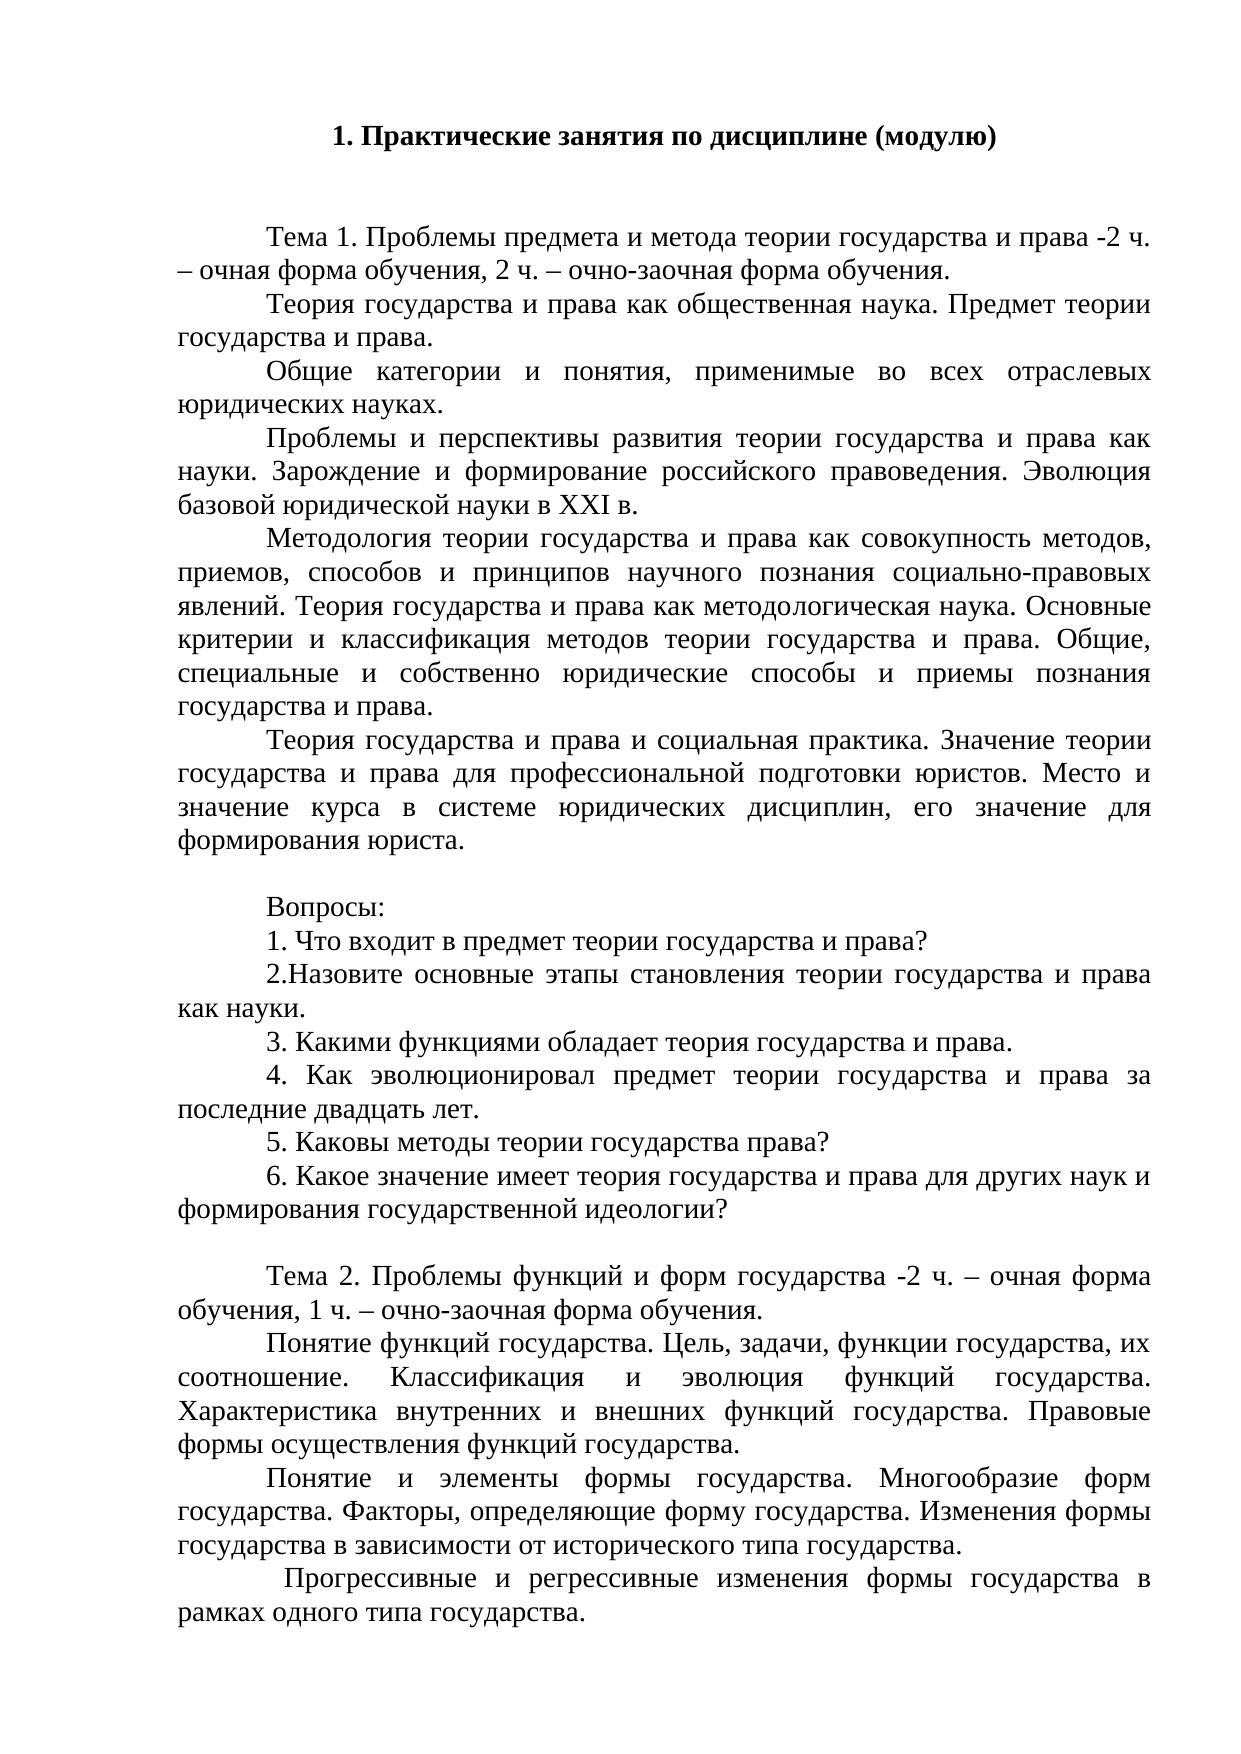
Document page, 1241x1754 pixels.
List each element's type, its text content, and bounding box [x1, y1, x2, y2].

text 2.Назовите основные этапы становления теории государства и права как науки. [177, 957, 1152, 1024]
text Теория государства и права как общественная наука. Предмет теории государства и права. [177, 286, 1152, 353]
text Тема 1. Проблемы предмета и метода теории государства и права -2 ч. – очная форма обучения, 2 ч. – очно-заочная форма обучения. [177, 219, 1152, 286]
text Теория государства и права и социальная практика. Значение теории государства и права для профессиональной подготовки юристов. Место и значение курса в системе юридических дисциплин, его значение для формирования юриста. [177, 722, 1152, 856]
text Понятие функций государства. Цель, задачи, функции государства, их соотношение. Классификация и эволюция функций государства. Характеристика внутренних и внешних функций государства. Правовые формы осуществления функций государства. [177, 1326, 1152, 1460]
text Общие категории и понятия, применимые во всех отраслевых юридических науках. [177, 353, 1152, 420]
text 6. Какое значение имеет теория государства и права для других наук и формирования государственной идеологии? [177, 1158, 1152, 1225]
text Тема 2. Проблемы функций и форм государства -2 ч. – очная форма обучения, 1 ч. – очно-заочная форма обучения. [177, 1258, 1152, 1326]
text 1. Практические занятия по дисциплине (модулю) [177, 118, 1152, 152]
text 3. Какими функциями обладает теория государства и права. [177, 1024, 1152, 1057]
text 1. Что входит в предмет теории государства и права? [177, 923, 1152, 957]
text Проблемы и перспективы развития теории государства и права как науки. Зарождение и формирование российского правоведения. Эволюция базовой юридической науки в XXI в. [177, 420, 1152, 521]
text Прогрессивные и регрессивные изменения формы государства в рамках одного типа государства. [177, 1560, 1152, 1627]
text Вопросы: [177, 889, 1152, 923]
text 4. Как эволюционировал предмет теории государства и права за последние двадцать лет. [177, 1057, 1152, 1124]
text Методология теории государства и права как совокупность методов, приемов, способов и принципов научного познания социально-правовых явлений. Теория государства и права как методологическая наука. Основные критерии и классификация методов теории государства и права. Общие, специальные и собственно юридические способы и приемы познания государства и права. [177, 521, 1152, 722]
text Понятие и элементы формы государства. Многообразие форм государства. Факторы, определяющие форму государства. Изменения формы государства в зависимости от исторического типа государства. [177, 1460, 1152, 1560]
text 5. Каковы методы теории государства права? [177, 1124, 1152, 1158]
